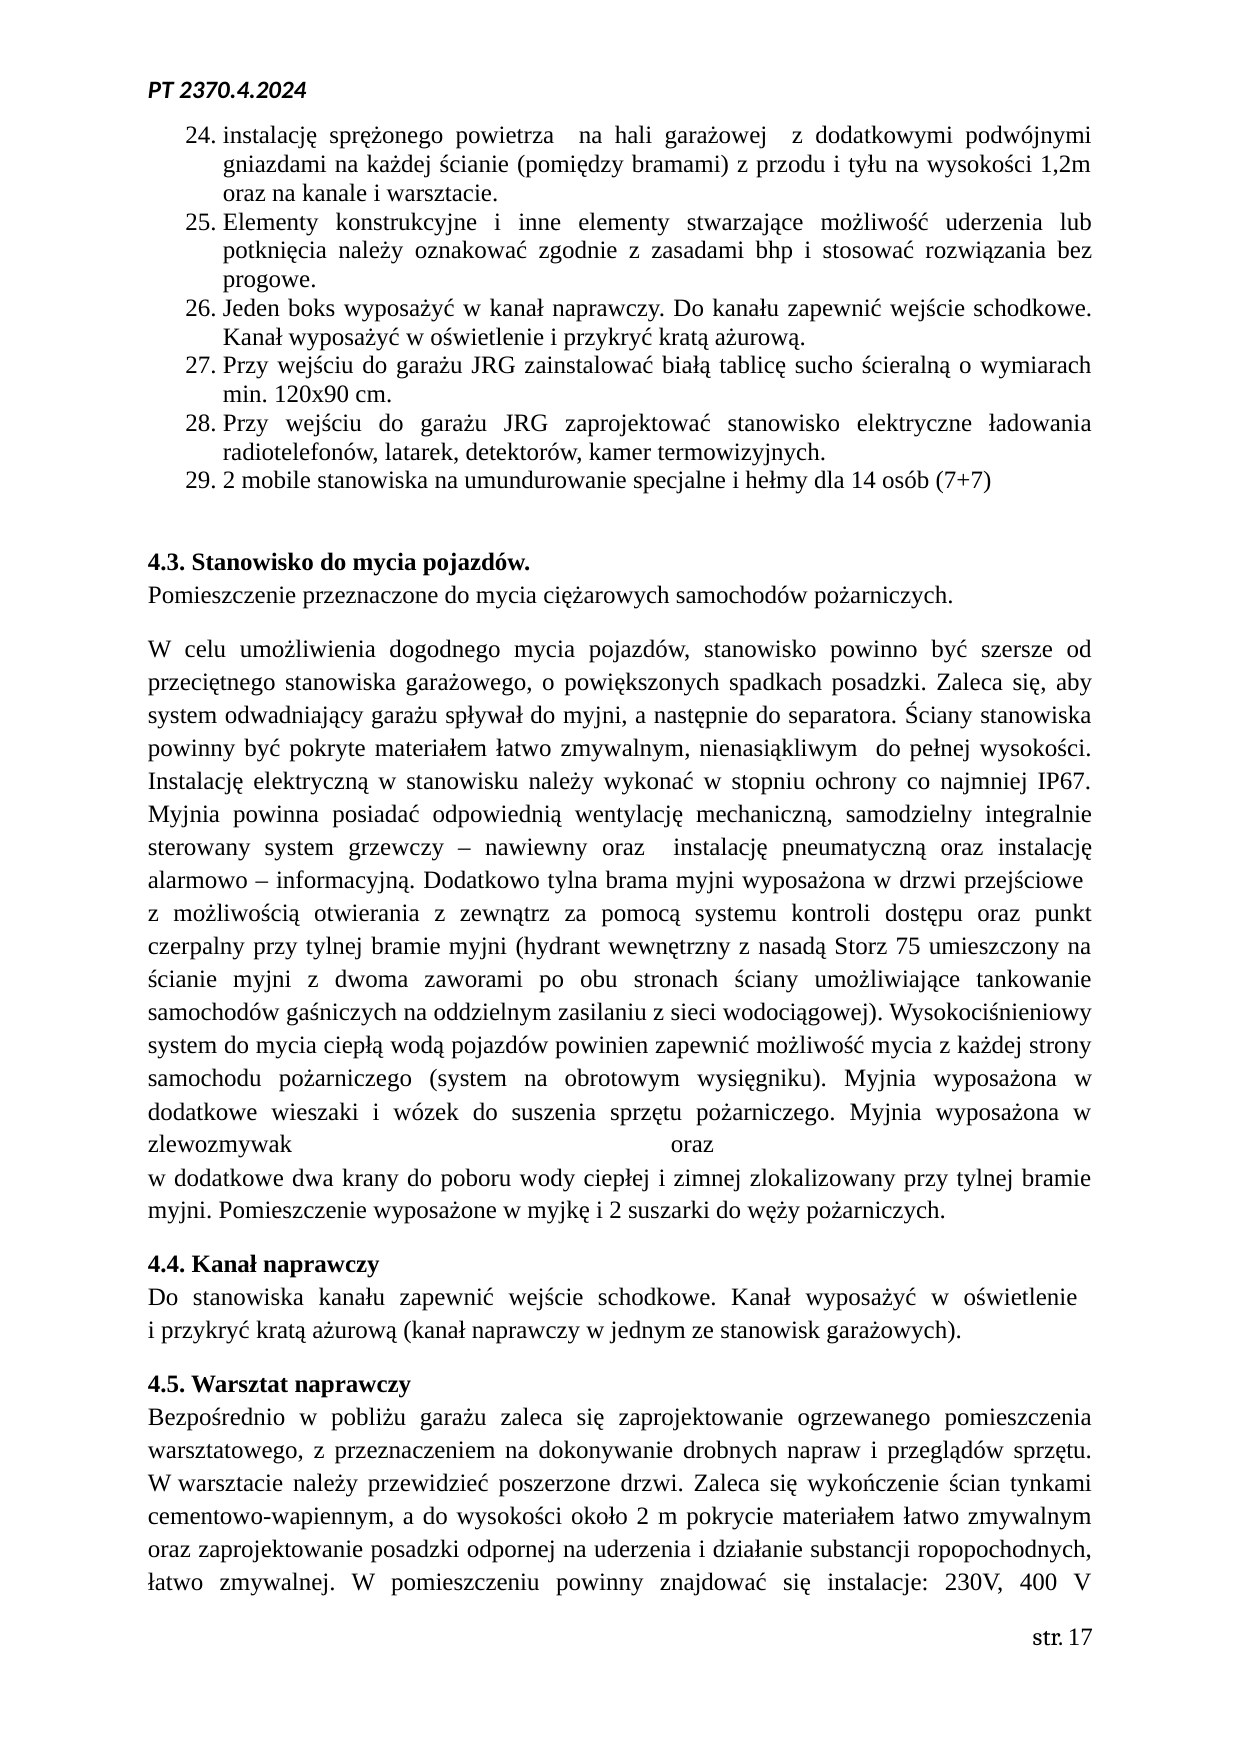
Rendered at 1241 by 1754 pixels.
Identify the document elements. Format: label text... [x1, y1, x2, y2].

list 2 mobile stanowiska na umundurowanie specjalne i hełmy dla 14 osób (7+7) [185, 466, 1093, 494]
list Przy wejściu do garażu JRG zainstalować białą tablicę sucho ścieralną o wymiarach min. 120x90 cm. [185, 351, 1093, 408]
subtitle 4.3. Stanowisko do mycia pojazdów. [148, 547, 1093, 576]
list Przy wejściu do garażu JRG zaprojektować stanowisko elektryczne ładowania radiotelefonów, latarek, detektorów, kamer termowizyjnych. [185, 408, 1093, 466]
text W celu umożliwienia dogodnego mycia pojazdów, stanowisko powinno być szersze od przeciętnego stanowiska garażowego, o powiększonych spadkach posadzki. Zaleca się, aby system odwadniający garażu spływał do myjni, a następnie do separatora. Ściany stanowiska powinny być pokryte materiałem łatwo zmywalnym, nienasiąkliwym do pełnej wysokości. Instalację elektryczną w stanowisku należy wykonać w stopniu ochrony co najmniej IP67. Myjnia powinna posiadać odpowiednią wentylację mechaniczną, samodzielny integralnie sterowany system grzewczy – nawiewny oraz instalację pneumatyczną oraz instalację alarmowo – informacyjną. Dodatkowo tylna brama myjni wyposażona w drzwi przejściowe z możliwością otwierania z zewnątrz za pomocą systemu kontroli dostępu oraz punkt czerpalny przy tylnej bramie myjni (hydrant wewnętrzny z nasadą Storz 75 umieszczony na ścianie myjni z dwoma zaworami po obu stronach ściany umożliwiające tankowanie samochodów gaśniczych na oddzielnym zasilaniu z sieci wodociągowej). Wysokociśnieniowy system do mycia ciepłą wodą pojazdów powinien zapewnić możliwość mycia z każdej strony samochodu pożarniczego (system na obrotowym wysięgniku). Myjnia wyposażona w dodatkowe wieszaki i wózek do suszenia sprzętu pożarniczego. Myjnia wyposażona w zlewozmywak oraz w dodatkowe dwa krany do poboru wody ciepłej i zimnej zlokalizowany przy tylnej bramie myjni. Pomieszczenie wyposażone w myjkę i 2 suszarki do węży pożarniczych. [148, 634, 1093, 1224]
text Pomieszczenie przeznaczone do mycia ciężarowych samochodów pożarniczych. [148, 580, 1093, 609]
list Jeden boks wyposażyć w kanał naprawczy. Do kanału zapewnić wejście schodkowe. Kanał wyposażyć w oświetlenie i przykryć kratą ażurową. [185, 293, 1093, 351]
list instalację sprężonego powietrza na hali garażowej z dodatkowymi podwójnymi gniazdami na każdej ścianie (pomiędzy bramami) z przodu i tyłu na wysokości 1,2m oraz na kanale i warsztacie. [185, 121, 1093, 207]
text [148, 1402, 1093, 1596]
list Elementy konstrukcyjne i inne elementy stwarzające możliwość uderzenia lub potknięcia należy oznakować zgodnie z zasadami bhp i stosować rozwiązania bez progowe. [185, 207, 1093, 293]
text Do stanowiska kanału zapewnić wejście schodkowe. Kanał wyposażyć w oświetlenie i przykryć kratą ażurową (kanał naprawczy w jednym ze stanowisk garażowych). [148, 1282, 1093, 1344]
subtitle 4.4. Kanał naprawczy [148, 1249, 1093, 1278]
subtitle 4.5. Warsztat naprawczy [148, 1369, 1093, 1398]
